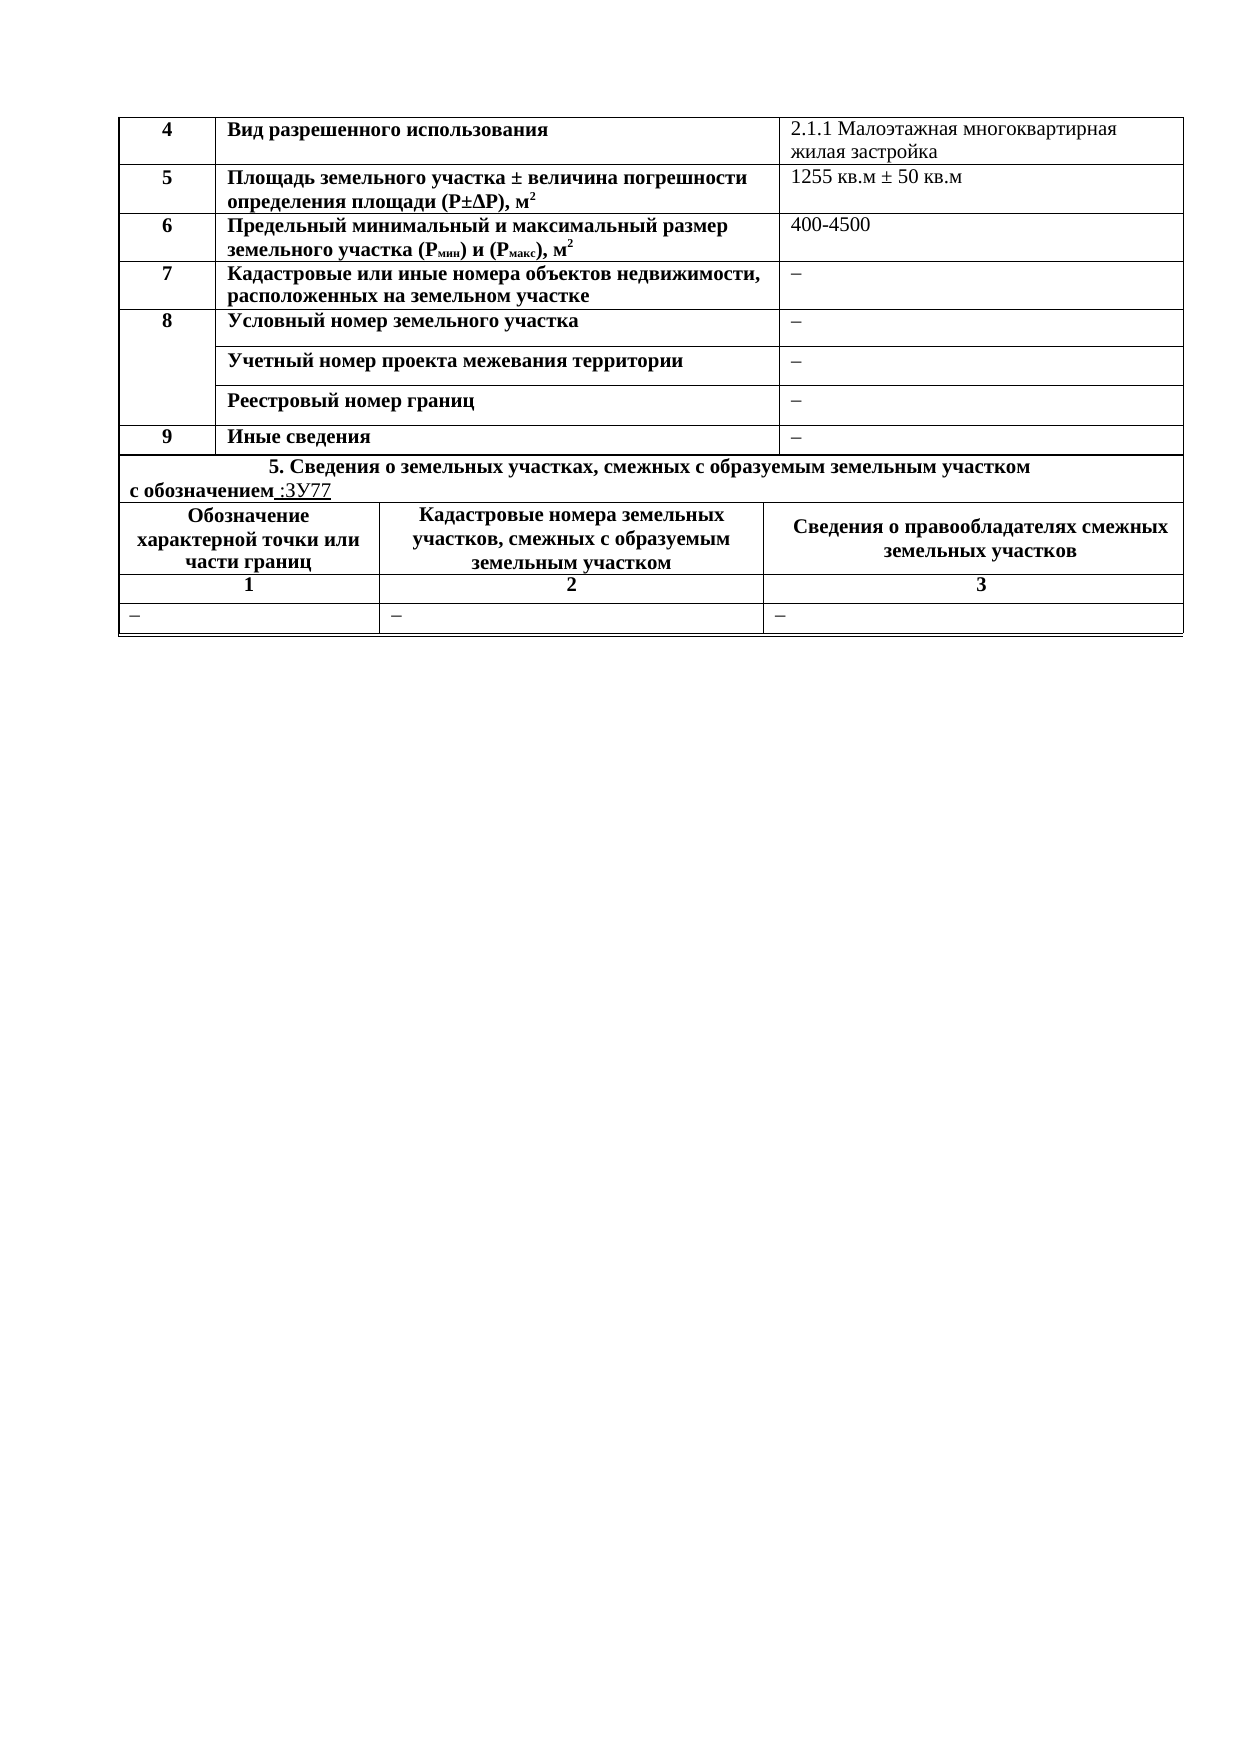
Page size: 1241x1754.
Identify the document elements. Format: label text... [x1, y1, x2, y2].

table_cell Иные сведения [216, 426, 779, 454]
table_cell – [764, 604, 1183, 632]
table_cell 3 [764, 575, 1183, 603]
table_cell Кадастровые номера земельных участков, смежных с образуемым земельным участком [380, 503, 763, 574]
table_cell 1255 кв.м ± 50 кв.м [780, 165, 1183, 213]
table_cell 7 [120, 262, 215, 309]
table_cell 4 [120, 118, 215, 164]
table_cell 5. Сведения о земельных участках, смежных с образуемым земельным участком с обозначением :ЗУ77 [120, 456, 1183, 502]
table_cell Предельный минимальный и максимальный размер земельного участка (Рмин) и (Рмакс), м2 [216, 214, 779, 261]
table_cell 6 [120, 214, 215, 261]
table_cell – [780, 347, 1183, 385]
table_cell 9 [120, 426, 215, 454]
table_cell – [780, 426, 1183, 454]
table_cell – [780, 386, 1183, 425]
table_cell 400-4500 [780, 214, 1183, 261]
table_cell 1 [120, 575, 379, 603]
table_cell – [780, 262, 1183, 309]
table_cell Реестровый номер границ [216, 386, 779, 425]
table_cell 8 [120, 310, 215, 425]
table_cell 2.1.1 Малоэтажная многоквартирная жилая застройка [780, 118, 1183, 164]
table_cell Вид разрешенного использования [216, 118, 779, 164]
table_cell 2 [380, 575, 763, 603]
table_cell – [780, 310, 1183, 346]
table_cell Условный номер земельного участка [216, 310, 779, 346]
table_cell Площадь земельного участка ± величина погрешности определения площади (Р±∆Р), м2 [216, 165, 779, 213]
table_cell Кадастровые или иные номера объектов недвижимости, расположенных на земельном участке [216, 262, 779, 309]
table_cell Учетный номер проекта межевания территории [216, 347, 779, 385]
table_cell Сведения о правообладателях смежных земельных участков [764, 503, 1183, 574]
table_cell Обозначение характерной точки или части границ [120, 503, 379, 574]
table_cell – [380, 604, 763, 632]
table_cell – [120, 604, 379, 632]
table_cell 5 [120, 165, 215, 213]
